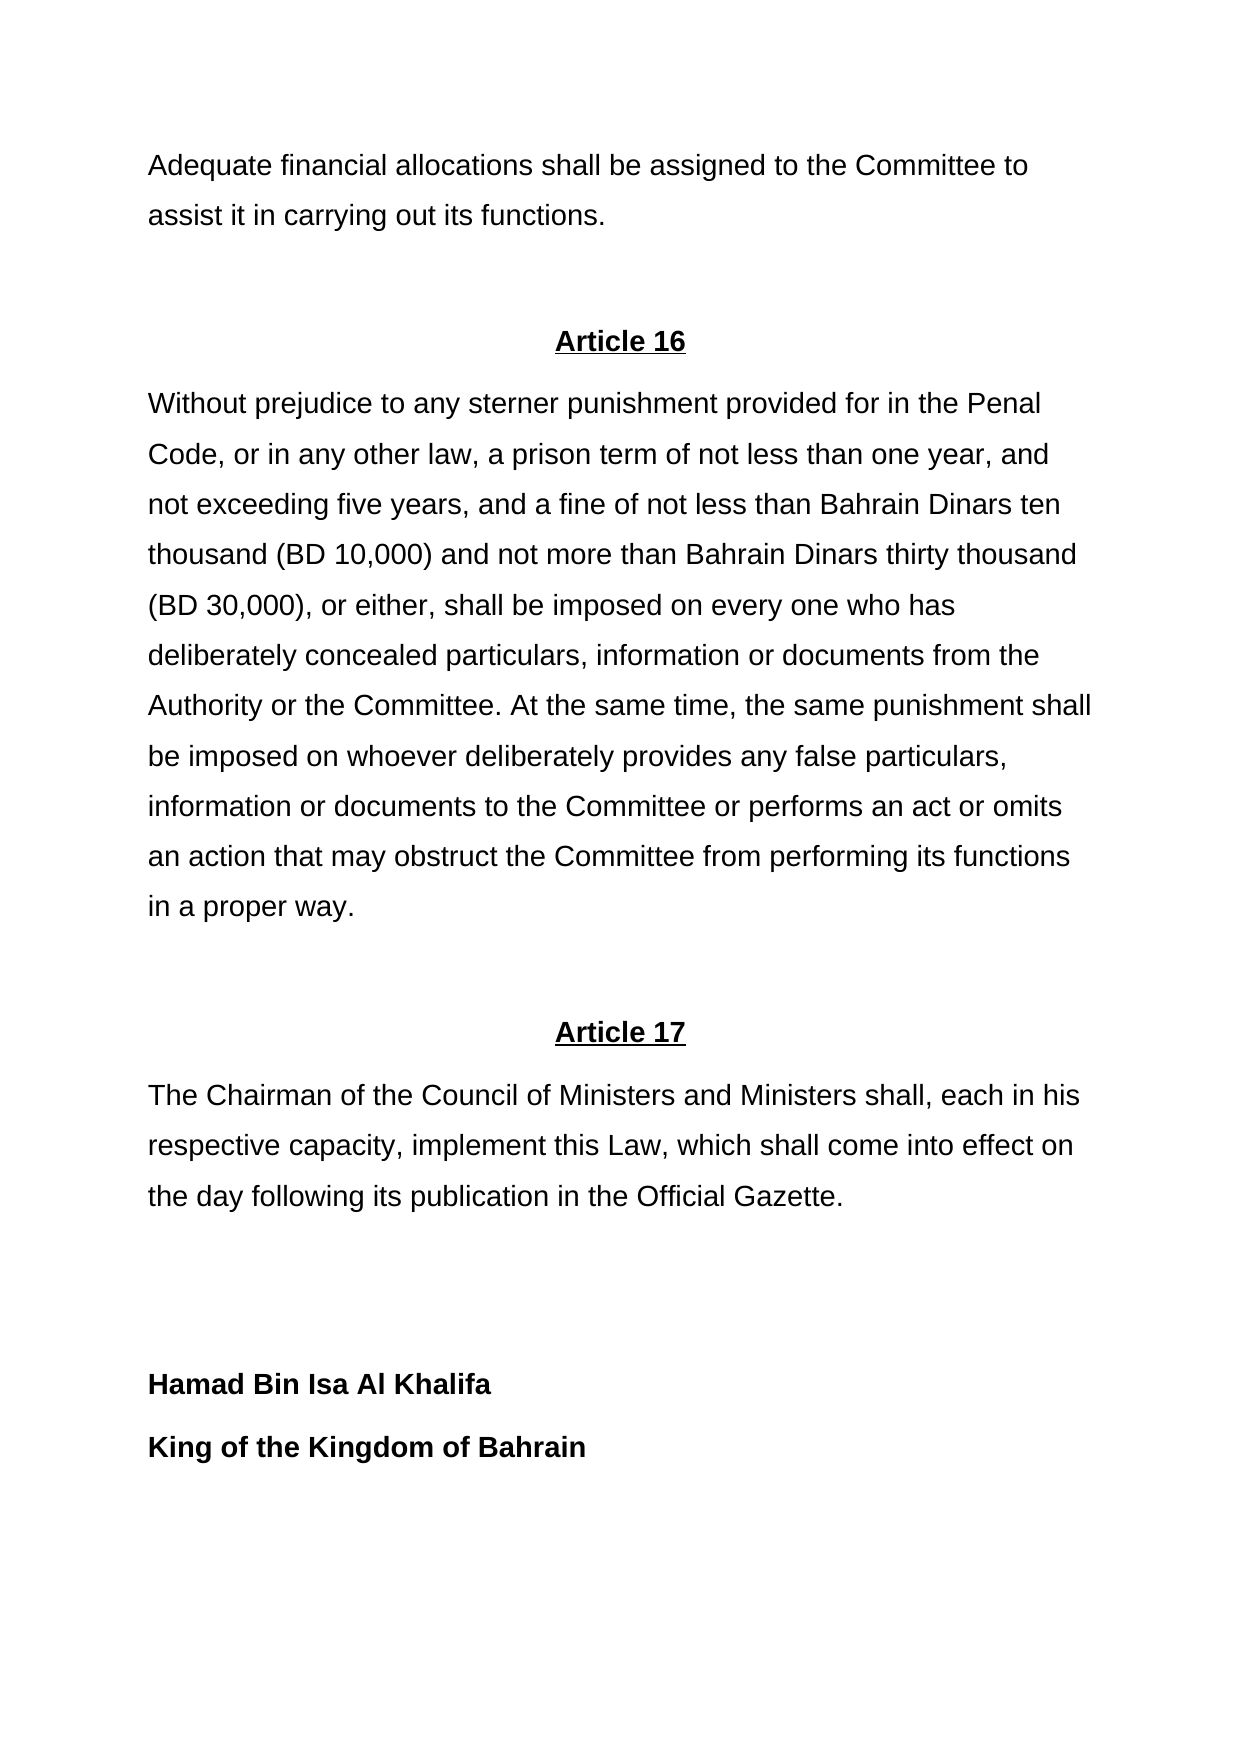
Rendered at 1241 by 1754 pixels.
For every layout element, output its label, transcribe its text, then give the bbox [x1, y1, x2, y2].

text King of the Kingdom of Bahrain [148, 1430, 1093, 1463]
text Hamad Bin Isa Al Khalifa [148, 1367, 1093, 1401]
text Adequate financial allocations shall be assigned to the Committee to assist it in carrying out its functions. [148, 148, 1093, 231]
text Without prejudice to any sterner punishment provided for in the Penal Code, or in any other law, a prison term of not less than one year, and not exceeding five years, and a fine of not less than Bahrain Dinars ten thousand (BD 10,000) and not more than Bahrain Dinars thirty thousand (BD 30,000), or either, shall be imposed on every one who has deliberately concealed particulars, information or documents from the Authority or the Committee. At the same time, the same punishment shall be imposed on whoever deliberately provides any false particulars, information or documents to the Committee or performs an act or omits an action that may obstruct the Committee from performing its functions in a proper way. [148, 386, 1093, 923]
text Article 16 [148, 323, 1093, 357]
text The Chairman of the Council of Ministers and Ministers shall, each in his respective capacity, implement this Law, which shall come into effect on the day following its publication in the Official Gazette. [148, 1078, 1093, 1212]
text Article 17 [148, 1015, 1093, 1049]
